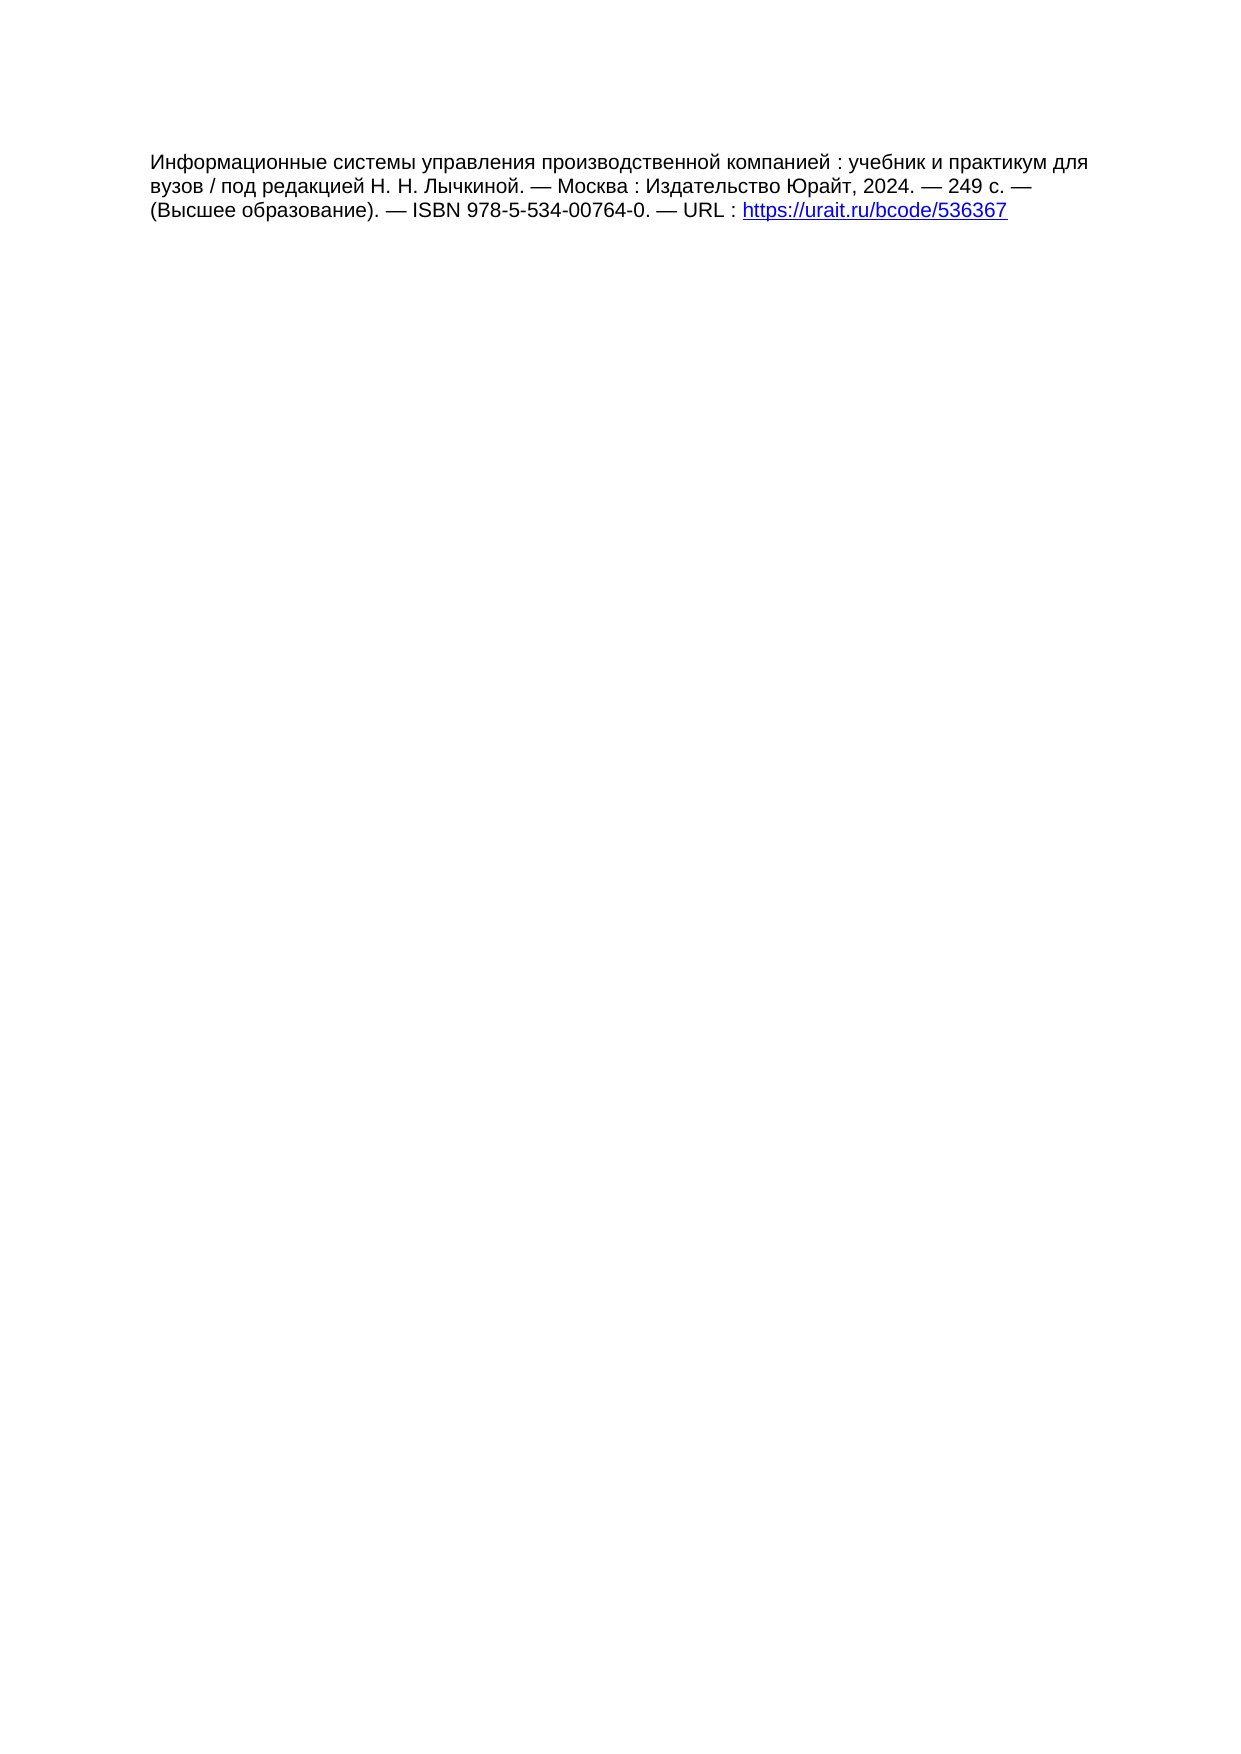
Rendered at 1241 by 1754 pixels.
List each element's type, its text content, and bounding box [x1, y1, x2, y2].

text Информационные системы управления производственной компанией : учебник и практикум для вузов / под редакцией Н. Н. Лычкиной. — Москва : Издательство Юрайт, 2024. — 249 с. — (Высшее образование). — ISBN 978-5-534-00764-0. — URL : https://urait.ru/bcode/536367 [150, 150, 1090, 222]
